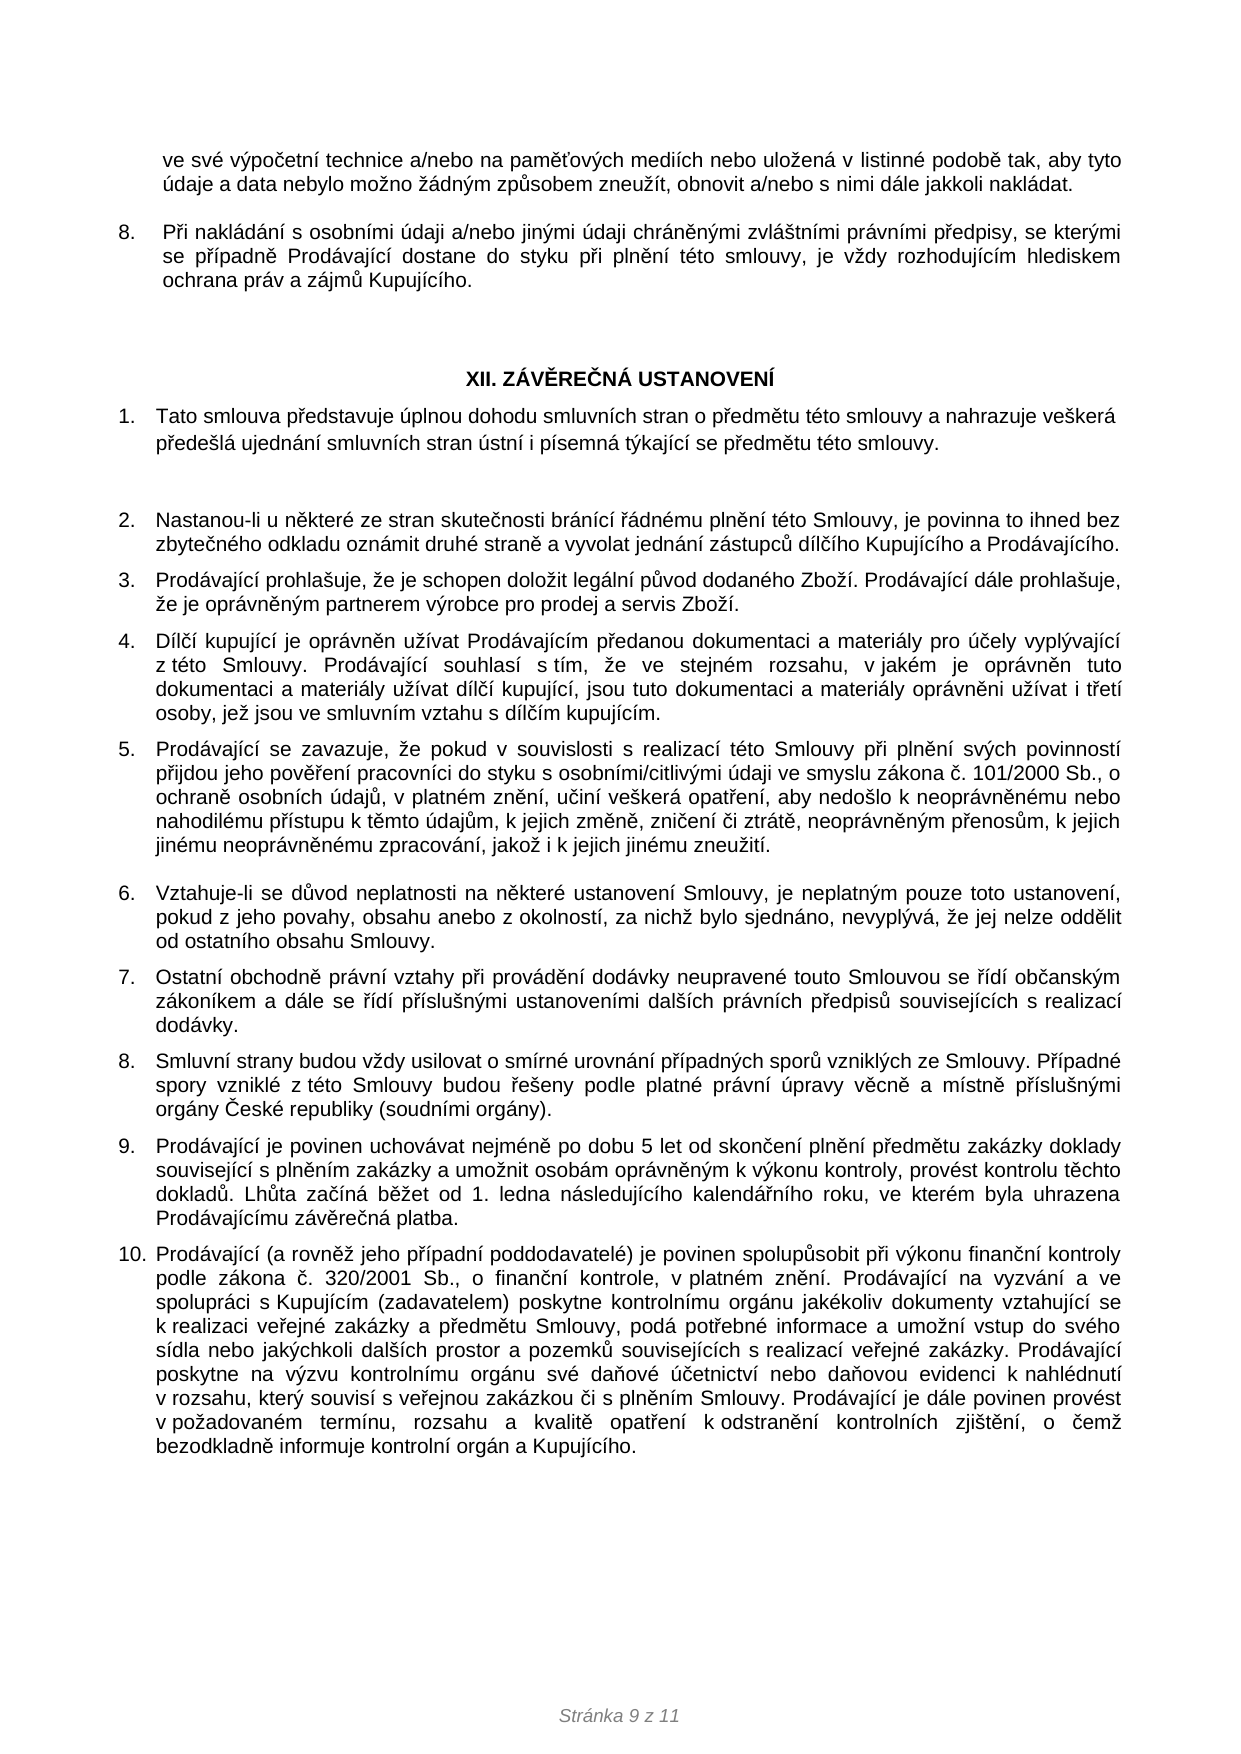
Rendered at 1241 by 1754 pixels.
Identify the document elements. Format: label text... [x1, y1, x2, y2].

list Prodávající prohlašuje, že je schopen doložit legální původ dodaného Zboží. Prodávající dále prohlašuje, že je oprávněným partnerem výrobce pro prodej a servis Zboží. [118, 568, 1122, 616]
list Ostatní obchodně právní vztahy při provádění dodávky neupravené touto Smlouvou se řídí občanským zákoníkem a dále se řídí příslušnými ustanoveními dalších právních předpisů souvisejících s realizací dodávky. [118, 965, 1122, 1037]
list Dílčí kupující je oprávněn užívat Prodávajícím předanou dokumentaci a materiály pro účely vyplývající z této Smlouvy. Prodávající souhlasí s tím, že ve stejném rozsahu, v jakém je oprávněn tuto dokumentaci a materiály užívat dílčí kupující, jsou tuto dokumentaci a materiály oprávněni užívat i třetí osoby, jež jsou ve smluvním vztahu s dílčím kupujícím. [118, 628, 1122, 724]
list Nastanou-li u některé ze stran skutečnosti bránící řádnému plnění této Smlouvy, je povinna to ihned bez zbytečného odkladu oznámit druhé straně a vyvolat jednání zástupců dílčího Kupujícího a Prodávajícího. [118, 508, 1122, 556]
list Smluvní strany budou vždy usilovat o smírné urovnání případných sporů vzniklých ze Smlouvy. Případné spory vzniklé z této Smlouvy budou řešeny podle platné právní úpravy věcně a místně příslušnými orgány České republiky (soudními orgány). [118, 1049, 1122, 1121]
list Tato smlouva představuje úplnou dohodu smluvních stran o předmětu této smlouvy a nahrazuje veškerá předešlá ujednání smluvních stran ústní i písemná týkající se předmětu této smlouvy. [118, 404, 1122, 455]
text XII. ZÁVĚREČNÁ USTANOVENÍ [118, 367, 1122, 391]
list Prodávající se zavazuje, že pokud v souvislosti s realizací této Smlouvy při plnění svých povinností přijdou jeho pověření pracovníci do styku s osobními/citlivými údaji ve smyslu zákona č. 101/2000 Sb., o ochraně osobních údajů, v platném znění, učiní veškerá opatření, aby nedošlo k neoprávněnému nebo nahodilému přístupu k těmto údajům, k jejich změně, zničení či ztrátě, neoprávněným přenosům, k jejich jinému neoprávněnému zpracování, jakož i k jejich jinému zneužití. [118, 737, 1122, 857]
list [118, 148, 1122, 196]
list Prodávající (a rovněž jeho případní poddodavatelé) je povinen spolupůsobit při výkonu finanční kontroly podle zákona č. 320/2001 Sb., o finanční kontrole, v platném znění. Prodávající na vyzvání a ve spolupráci s Kupujícím (zadavatelem) poskytne kontrolnímu orgánu jakékoliv dokumenty vztahující se k realizaci veřejné zakázky a předmětu Smlouvy, podá potřebné informace a umožní vstup do svého sídla nebo jakýchkoli dalších prostor a pozemků souvisejících s realizací veřejné zakázky. Prodávající poskytne na výzvu kontrolnímu orgánu své daňové účetnictví nebo daňovou evidenci k nahlédnutí v rozsahu, který souvisí s veřejnou zakázkou či s plněním Smlouvy. Prodávající je dále povinen provést v požadovaném termínu, rozsahu a kvalitě opatření k odstranění kontrolních zjištění, o čemž bezodkladně informuje kontrolní orgán a Kupujícího. [118, 1242, 1122, 1458]
list Prodávající je povinen uchovávat nejméně po dobu 5 let od skončení plnění předmětu zakázky doklady související s plněním zakázky a umožnit osobám oprávněným k výkonu kontroly, provést kontrolu těchto dokladů. Lhůta začíná běžet od 1. ledna následujícího kalendářního roku, ve kterém byla uhrazena Prodávajícímu závěrečná platba. [118, 1134, 1122, 1229]
list Vztahuje-li se důvod neplatnosti na některé ustanovení Smlouvy, je neplatným pouze toto ustanovení, pokud z jeho povahy, obsahu anebo z okolností, za nichž bylo sjednáno, nevyplývá, že jej nelze oddělit od ostatního obsahu Smlouvy. [118, 881, 1122, 952]
list Při nakládání s osobními údaji a/nebo jinými údaji chráněnými zvláštními právními předpisy, se kterými se případně Prodávající dostane do styku při plnění této smlouvy, je vždy rozhodujícím hlediskem ochrana práv a zájmů Kupujícího. [118, 219, 1122, 291]
